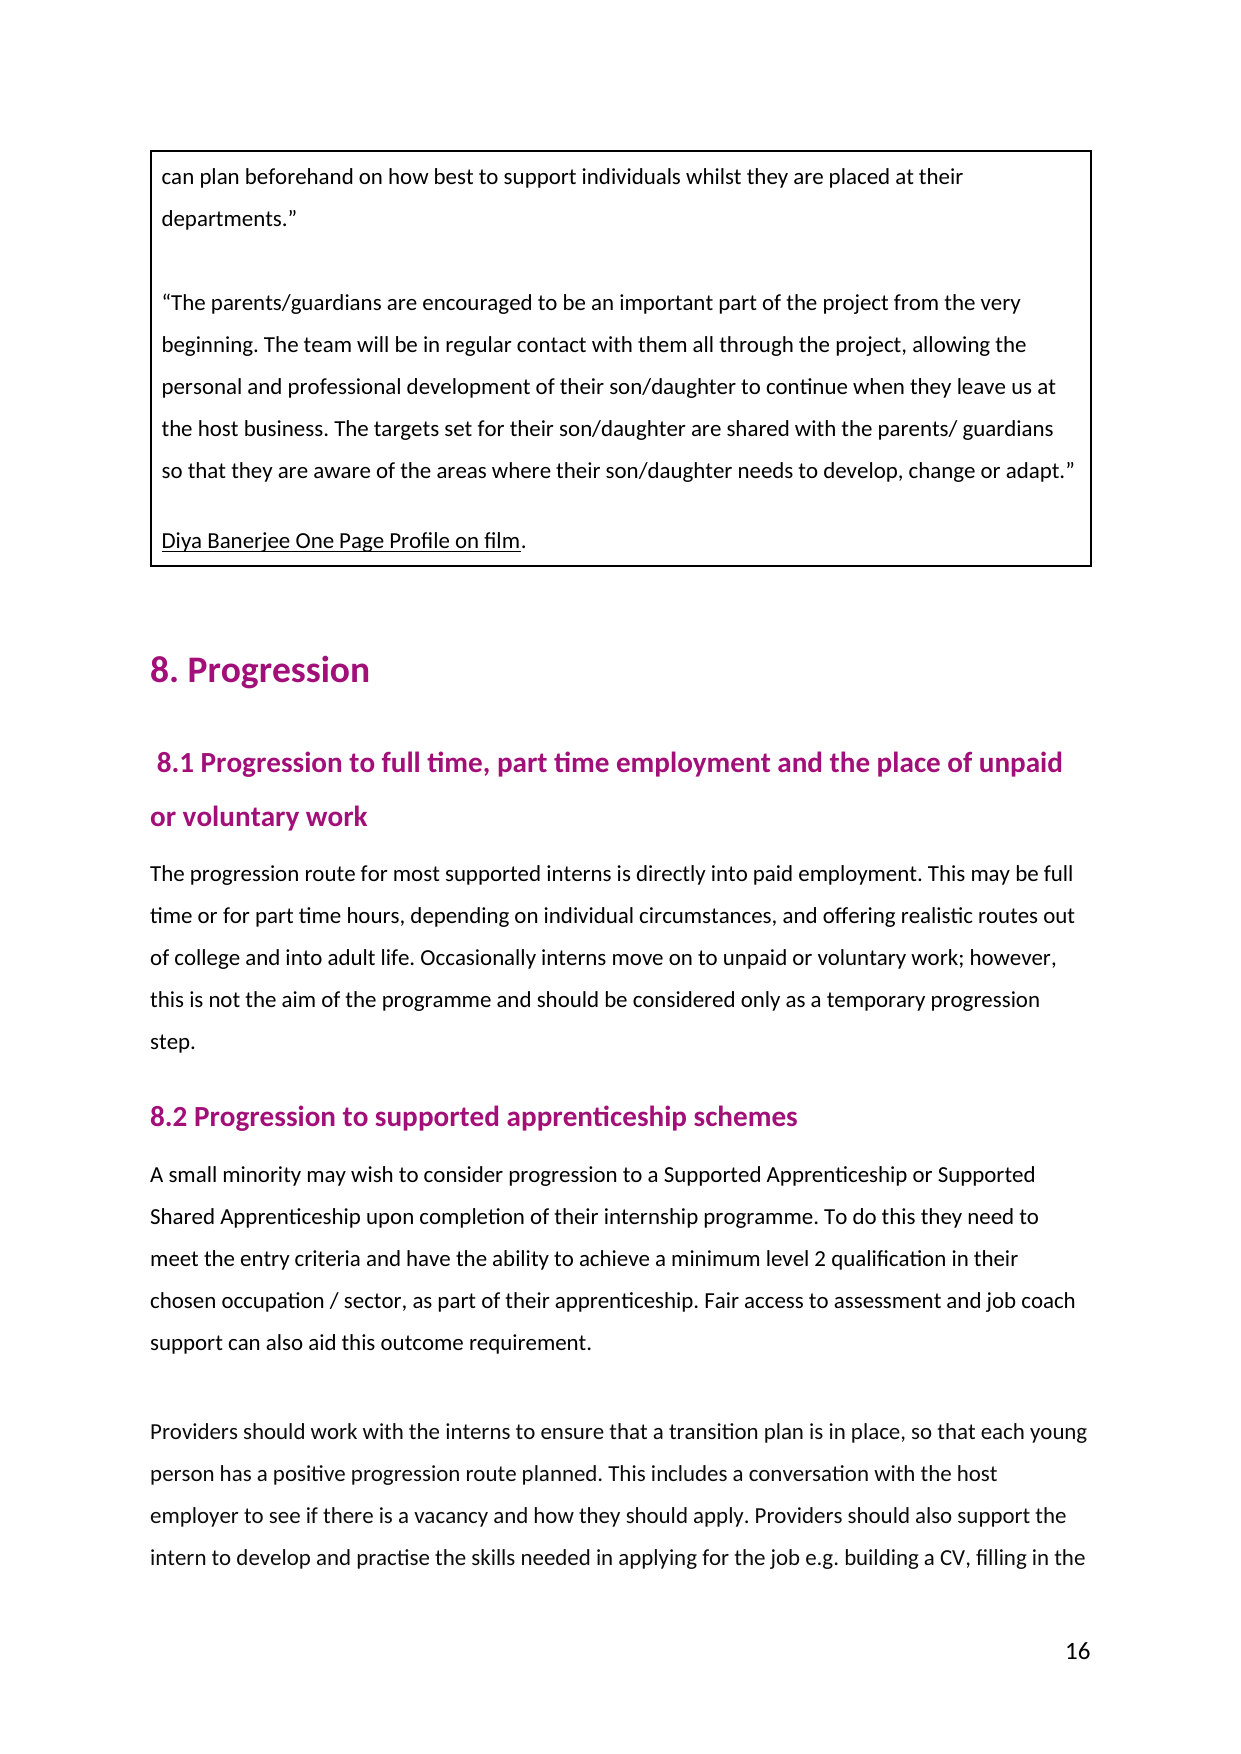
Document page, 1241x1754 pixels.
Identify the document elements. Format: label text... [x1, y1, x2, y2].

text The progression route for most supported interns is directly into paid employment. This may be full time or for part time hours, depending on individual circumstances, and offering realistic routes out of college and into adult life. Occasionally interns move on to unpaid or voluntary work; however, this is not the aim of the programme and should be considered only as a temporary progression step. [150, 859, 1090, 1055]
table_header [152, 152, 1090, 565]
subtitle 8.1 Progression to full time, part time employment and the place of unpaid or voluntary work [150, 744, 1090, 833]
subtitle 8. Progression [150, 646, 1090, 692]
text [150, 1417, 1090, 1571]
subtitle 8.2 Progression to supported apprenticeship schemes [150, 1098, 1090, 1134]
text A small minority may wish to consider progression to a Supported Apprenticeship or Supported Shared Apprenticeship upon completion of their internship programme. To do this they need to meet the entry criteria and have the ability to achieve a minimum level 2 qualification in their chosen occupation / sector, as part of their apprenticeship. Fair access to assessment and job coach support can also aid this outcome requirement. [150, 1160, 1090, 1402]
